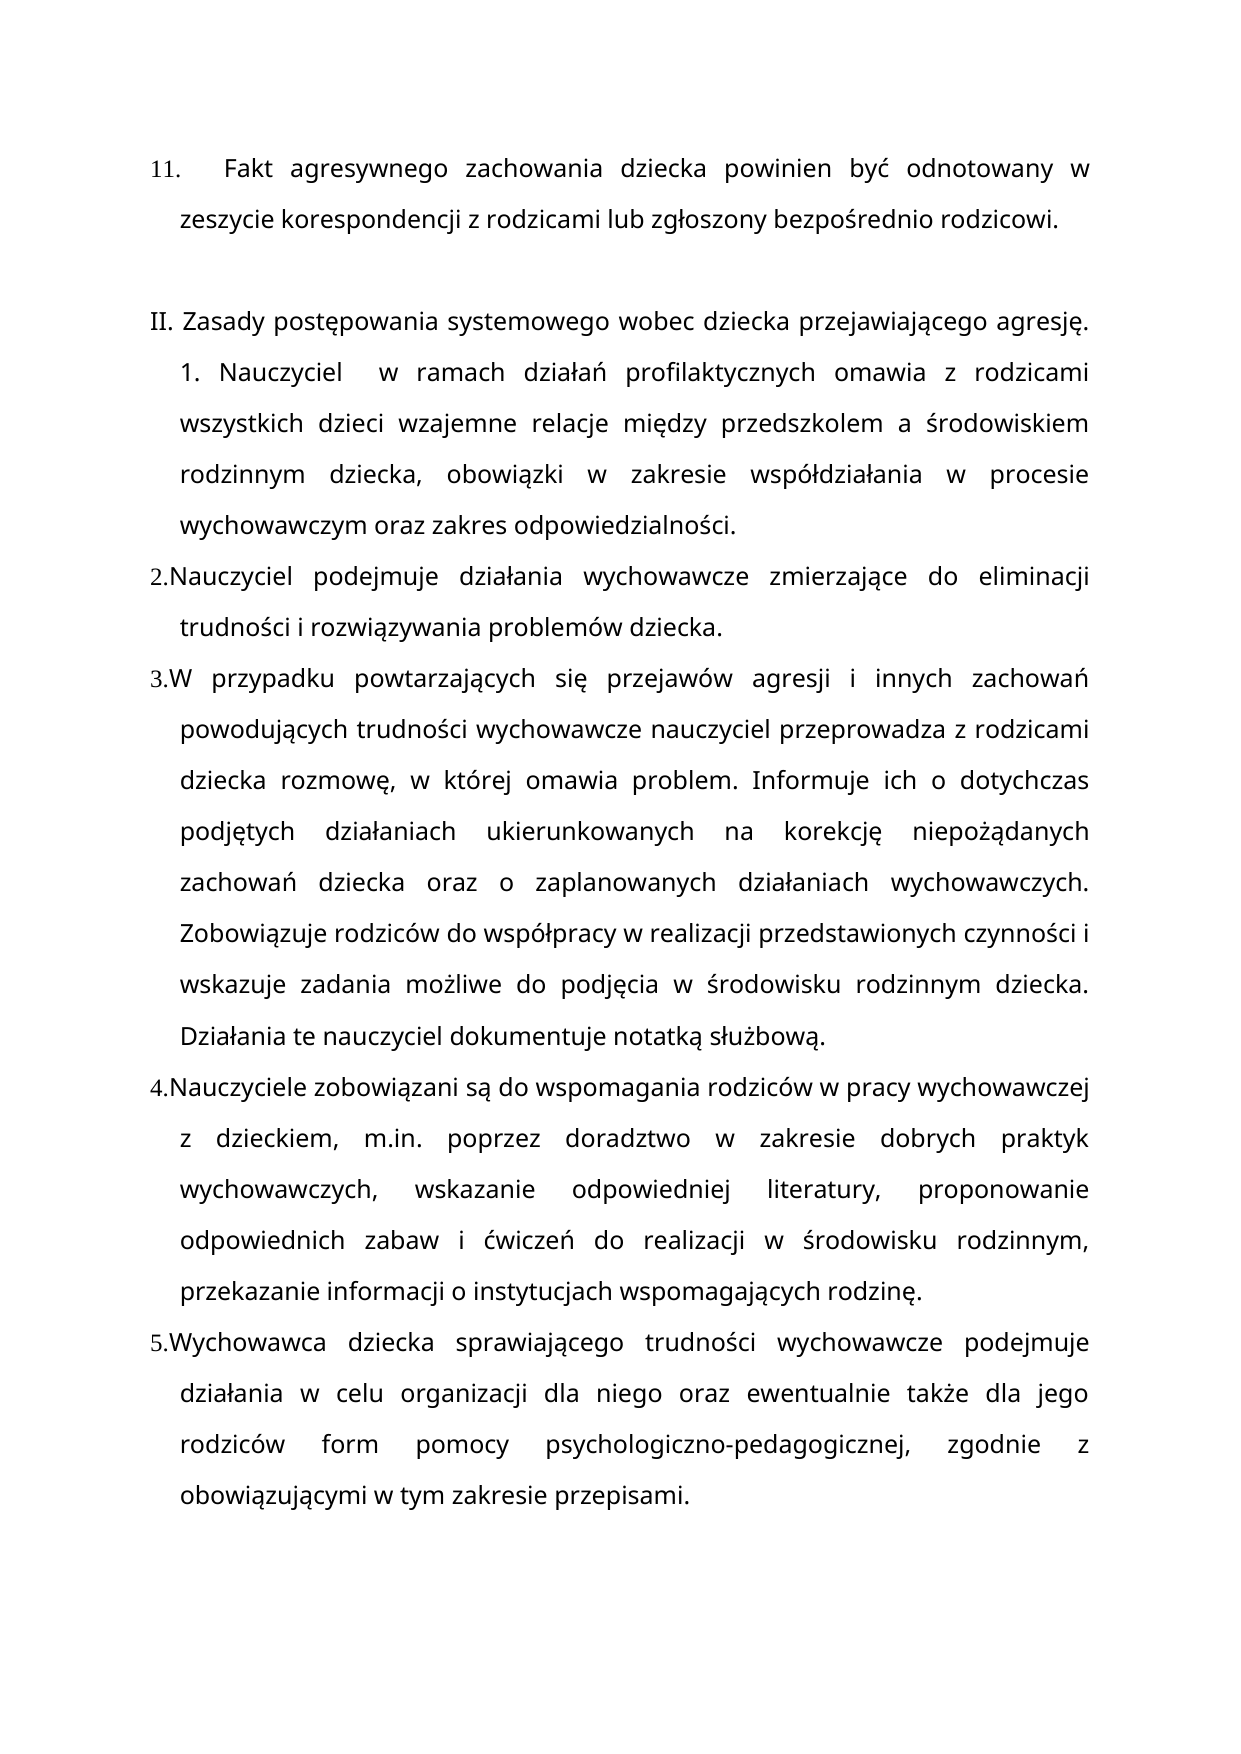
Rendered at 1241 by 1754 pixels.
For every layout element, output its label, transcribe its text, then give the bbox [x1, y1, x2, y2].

text II. Zasady postępowania systemowego wobec dziecka przejawiającego agresję. 1. Nauczyciel w ramach działań profilaktycznych omawia z rodzicami wszystkich dzieci wzajemne relacje między przedszkolem a środowiskiem rodzinnym dziecka, obowiązki w zakresie współdziałania w procesie wychowawczym oraz zakres odpowiedzialności. [150, 303, 1090, 542]
list Nauczyciel podejmuje działania wychowawcze zmierzające do eliminacji trudności i rozwiązywania problemów dziecka. [150, 559, 1090, 644]
list Nauczyciele zobowiązani są do wspomagania rodziców w pracy wychowawczej z dzieckiem, m.in. poprzez doradztwo w zakresie dobrych praktyk wychowawczych, wskazanie odpowiedniej literatury, proponowanie odpowiednich zabaw i ćwiczeń do realizacji w środowisku rodzinnym, przekazanie informacji o instytucjach wspomagających rodzinę. [150, 1069, 1090, 1307]
list W przypadku powtarzających się przejawów agresji i innych zachowań powodujących trudności wychowawcze nauczyciel przeprowadza z rodzicami dziecka rozmowę, w której omawia problem. Informuje ich o dotychczas podjętych działaniach ukierunkowanych na korekcję niepożądanych zachowań dziecka oraz o zaplanowanych działaniach wychowawczych. Zobowiązuje rodziców do współpracy w realizacji przedstawionych czynności i wskazuje zadania możliwe do podjęcia w środowisku rodzinnym dziecka. Działania te nauczyciel dokumentuje notatką służbową. [150, 661, 1090, 1052]
list Wychowawca dziecka sprawiającego trudności wychowawcze podejmuje działania w celu organizacji dla niego oraz ewentualnie także dla jego rodziców form pomocy psychologiczno-pedagogicznej, zgodnie z obowiązującymi w tym zakresie przepisami. [150, 1324, 1090, 1512]
list Fakt agresywnego zachowania dziecka powinien być odnotowany w zeszycie korespondencji z rodzicami lub zgłoszony bezpośrednio rodzicowi. [150, 150, 1090, 236]
